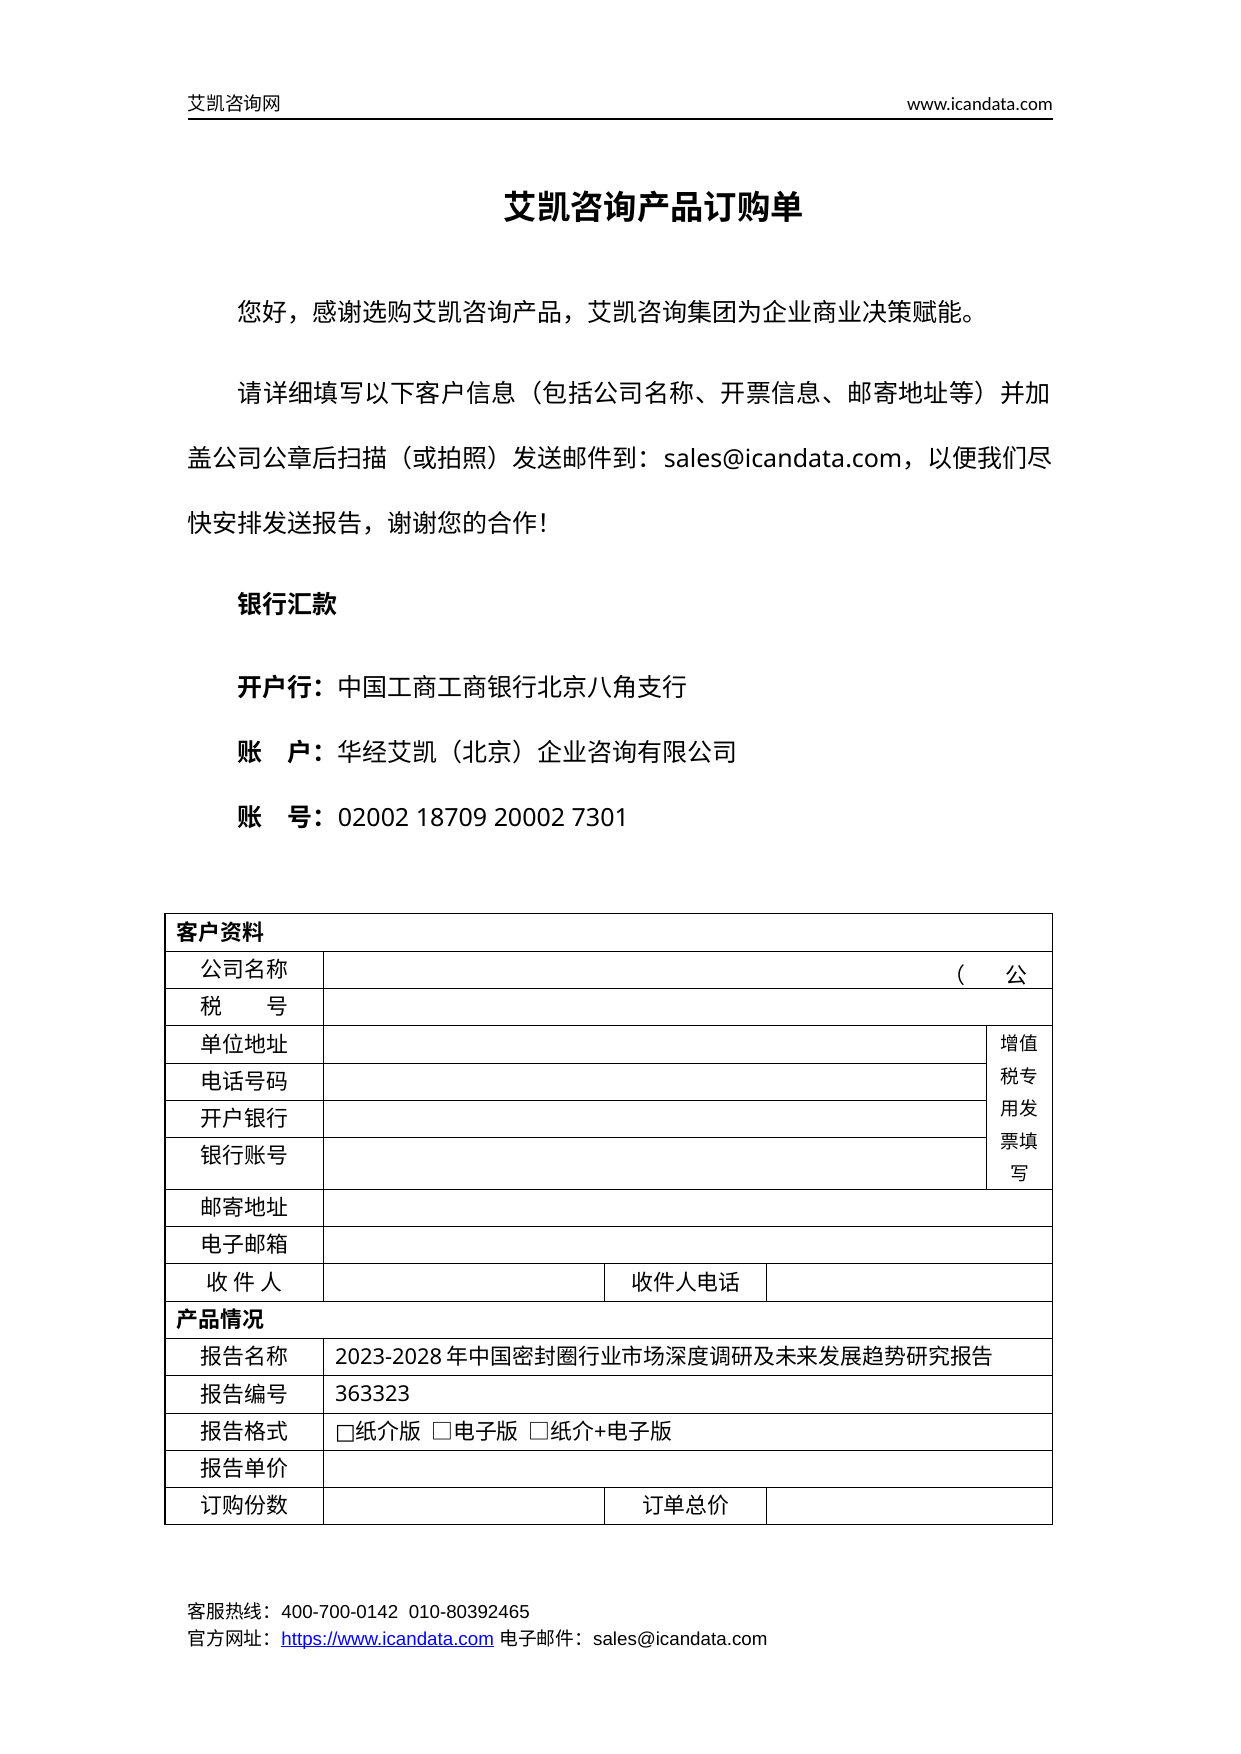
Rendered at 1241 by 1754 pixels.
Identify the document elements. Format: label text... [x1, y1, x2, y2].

table_cell 363323 [324, 1376, 1052, 1412]
table_cell 收件人电话 [605, 1264, 766, 1301]
table_cell 电话号码 [166, 1064, 323, 1100]
table_cell 订购份数 [166, 1488, 323, 1524]
table_cell [324, 1264, 604, 1301]
table_cell 报告格式 [166, 1414, 323, 1450]
table_cell 产品情况 [166, 1302, 1052, 1338]
table_cell 电子邮箱 [166, 1227, 323, 1263]
table_cell 公司名称 [166, 952, 323, 988]
table_cell 增值税专用发票填写 [987, 1026, 1052, 1189]
text 请详细填写以下客户信息（包括公司名称、开票信息、邮寄地址等）并加盖公司公章后扫描（或拍照）发送邮件到：sales@icandata.com，以便我们尽快安排发送报告，谢谢您的合作！ [187, 359, 1053, 554]
table_cell [324, 1488, 604, 1524]
text 账 号：02002 18709 20002 7301 [187, 783, 1053, 848]
table_cell [767, 1264, 1052, 1301]
table_cell 订单总价 [605, 1488, 766, 1524]
table_cell 报告名称 [166, 1339, 323, 1375]
table_cell 报告编号 [166, 1376, 323, 1412]
table_cell [324, 1138, 986, 1189]
table_cell [324, 1026, 986, 1062]
table_cell [324, 1064, 986, 1100]
table_cell 单位地址 [166, 1026, 323, 1062]
table_cell 2023-2028年中国密封圈行业市场深度调研及未来发展趋势研究报告 [324, 1339, 1052, 1375]
table_cell □纸介版 □电子版 □纸介+电子版 [324, 1414, 1052, 1450]
table_cell 税 号 [166, 989, 323, 1025]
text 艾凯咨询产品订购单 [187, 172, 1053, 237]
table_cell [324, 1101, 986, 1137]
table_cell [324, 952, 1052, 988]
text 账 户：华经艾凯（北京）企业咨询有限公司 [187, 718, 1053, 783]
text 银行汇款 [187, 570, 1053, 635]
table_cell [324, 1190, 1052, 1226]
table_cell [324, 1451, 1052, 1487]
table_cell 开户银行 [166, 1101, 323, 1137]
table_cell [324, 1227, 1052, 1263]
table_cell 收 件 人 [166, 1264, 323, 1301]
table_cell 邮寄地址 [166, 1190, 323, 1226]
text 开户行：中国工商工商银行北京八角支行 [187, 653, 1053, 718]
table_cell 银行账号 [166, 1138, 323, 1189]
table_header 客户资料 [166, 914, 1052, 951]
table_cell [767, 1488, 1052, 1524]
table_cell 报告单价 [166, 1451, 323, 1487]
table_cell [324, 989, 1052, 1025]
text 您好，感谢选购艾凯咨询产品，艾凯咨询集团为企业商业决策赋能。 [187, 278, 1053, 343]
